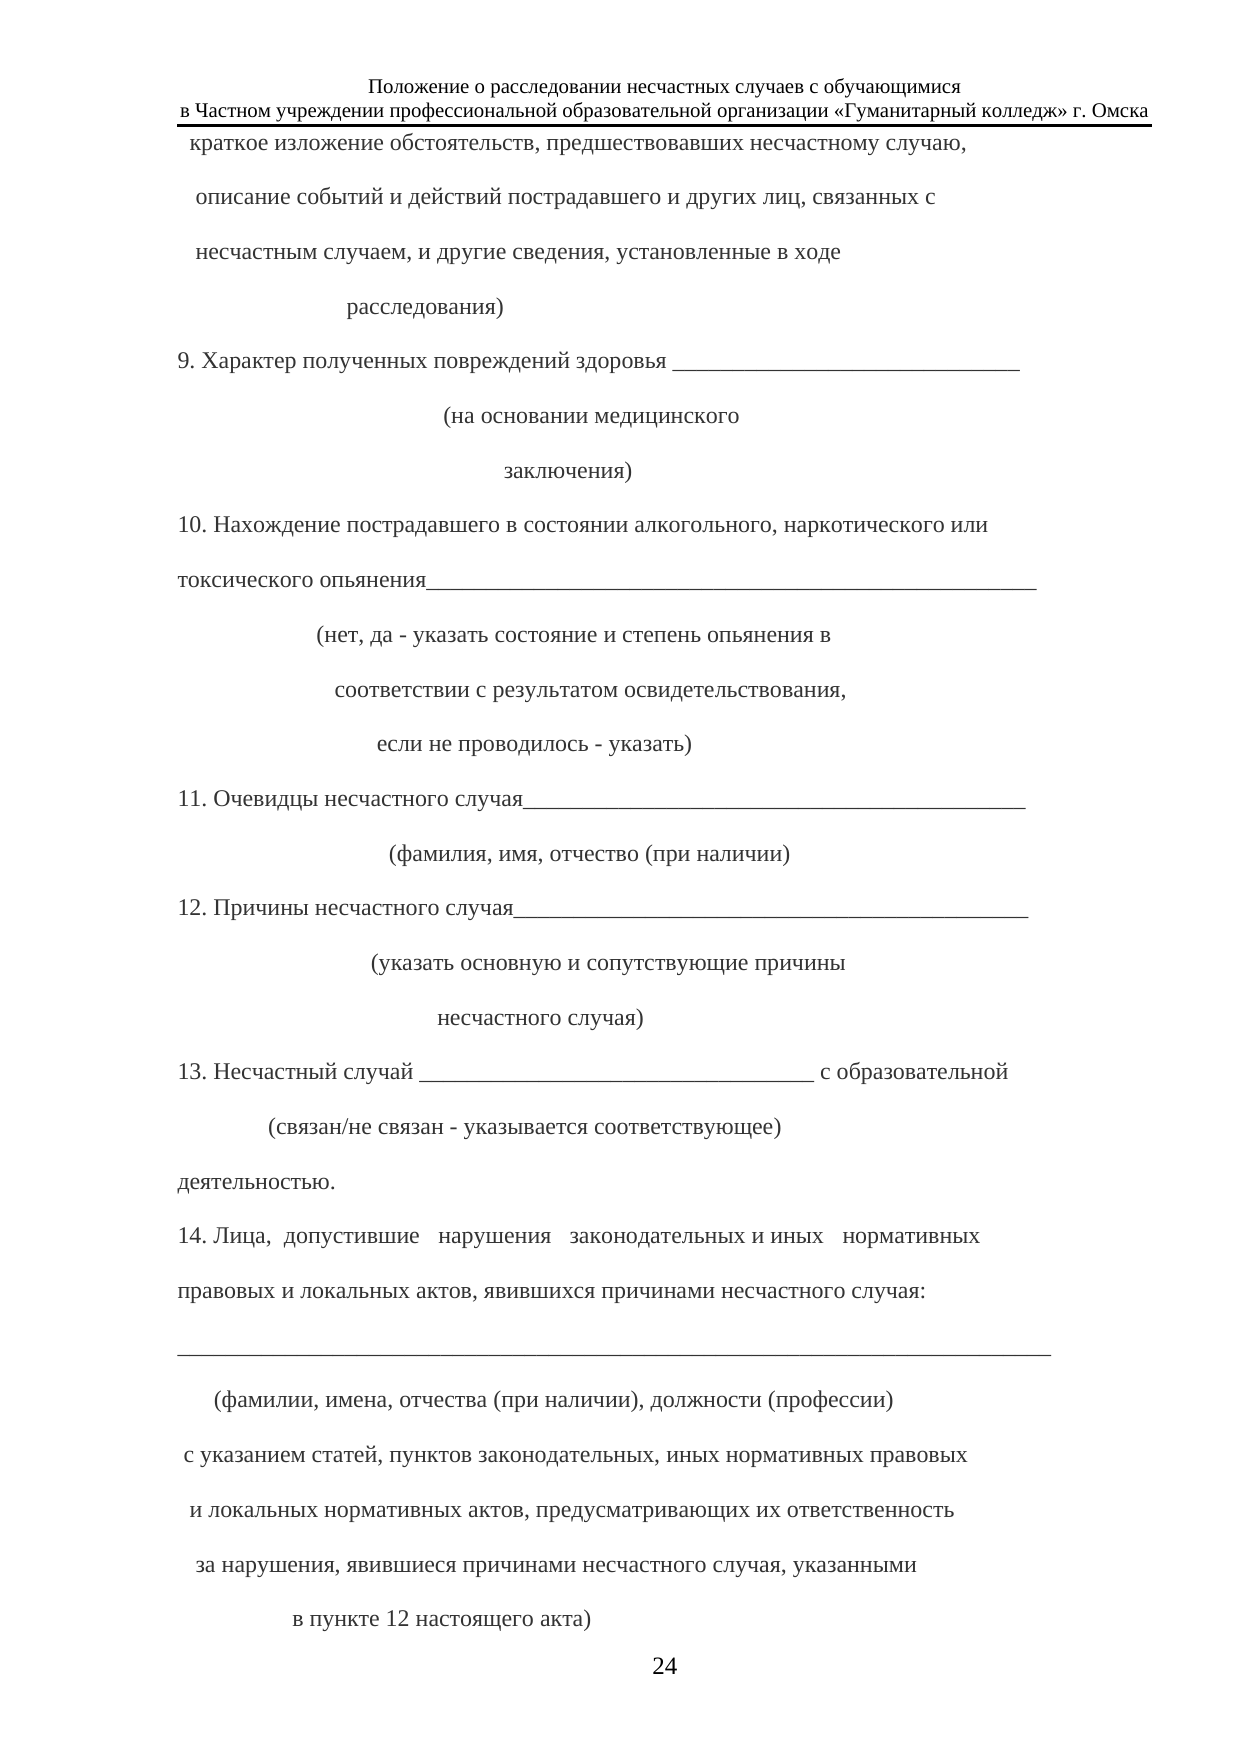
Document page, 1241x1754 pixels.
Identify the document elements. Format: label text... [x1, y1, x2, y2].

text правовых и локальных актов, явившихся причинами несчастного случая: [177, 1276, 1152, 1304]
text 9. Характер полученных повреждений здоровья _____________________________ [177, 346, 1152, 374]
text 14. Лица, допустившие нарушения законодательных и иных нормативных [177, 1221, 1152, 1249]
text если не проводилось - указать) [177, 729, 1152, 757]
text за нарушения, явившиеся причинами несчастного случая, указанными [177, 1549, 1152, 1577]
text заключения) [177, 455, 1152, 483]
text несчастным случаем, и другие сведения, установленные в ходе [177, 237, 1152, 265]
text 11. Очевидцы несчастного случая__________________________________________ [177, 783, 1152, 812]
text и локальных нормативных актов, предусматривающих их ответственность [177, 1494, 1152, 1522]
text 12. Причины несчастного случая___________________________________________ [177, 893, 1152, 921]
text (на основании медицинского [177, 401, 1152, 429]
text несчастного случая) [177, 1002, 1152, 1030]
text с указанием статей, пунктов законодательных, иных нормативных правовых [177, 1440, 1152, 1468]
text (фамилия, имя, отчество (при наличии) [177, 838, 1152, 866]
text деятельностью. [177, 1166, 1152, 1194]
text _________________________________________________________________________ [177, 1330, 1152, 1358]
text соответствии с результатом освидетельствования, [177, 674, 1152, 702]
text краткое изложение обстоятельств, предшествовавших несчастному случаю, [177, 127, 1152, 155]
text в пункте 12 настоящего акта) [177, 1604, 1152, 1632]
text (указать основную и сопутствующие причины [177, 947, 1152, 976]
text (связан/не связан - указывается соответствующее) [177, 1112, 1152, 1140]
text расследования) [177, 291, 1152, 319]
text токсического опьянения___________________________________________________ [177, 565, 1152, 593]
text 13. Несчастный случай _________________________________ с образовательной [177, 1057, 1152, 1085]
text (нет, да - указать состояние и степень опьянения в [177, 619, 1152, 647]
text (фамилии, имена, отчества (при наличии), должности (профессии) [177, 1385, 1152, 1413]
text 10. Нахождение пострадавшего в состоянии алкогольного, наркотического или [177, 510, 1152, 538]
text описание событий и действий пострадавшего и других лиц, связанных с [177, 182, 1152, 210]
